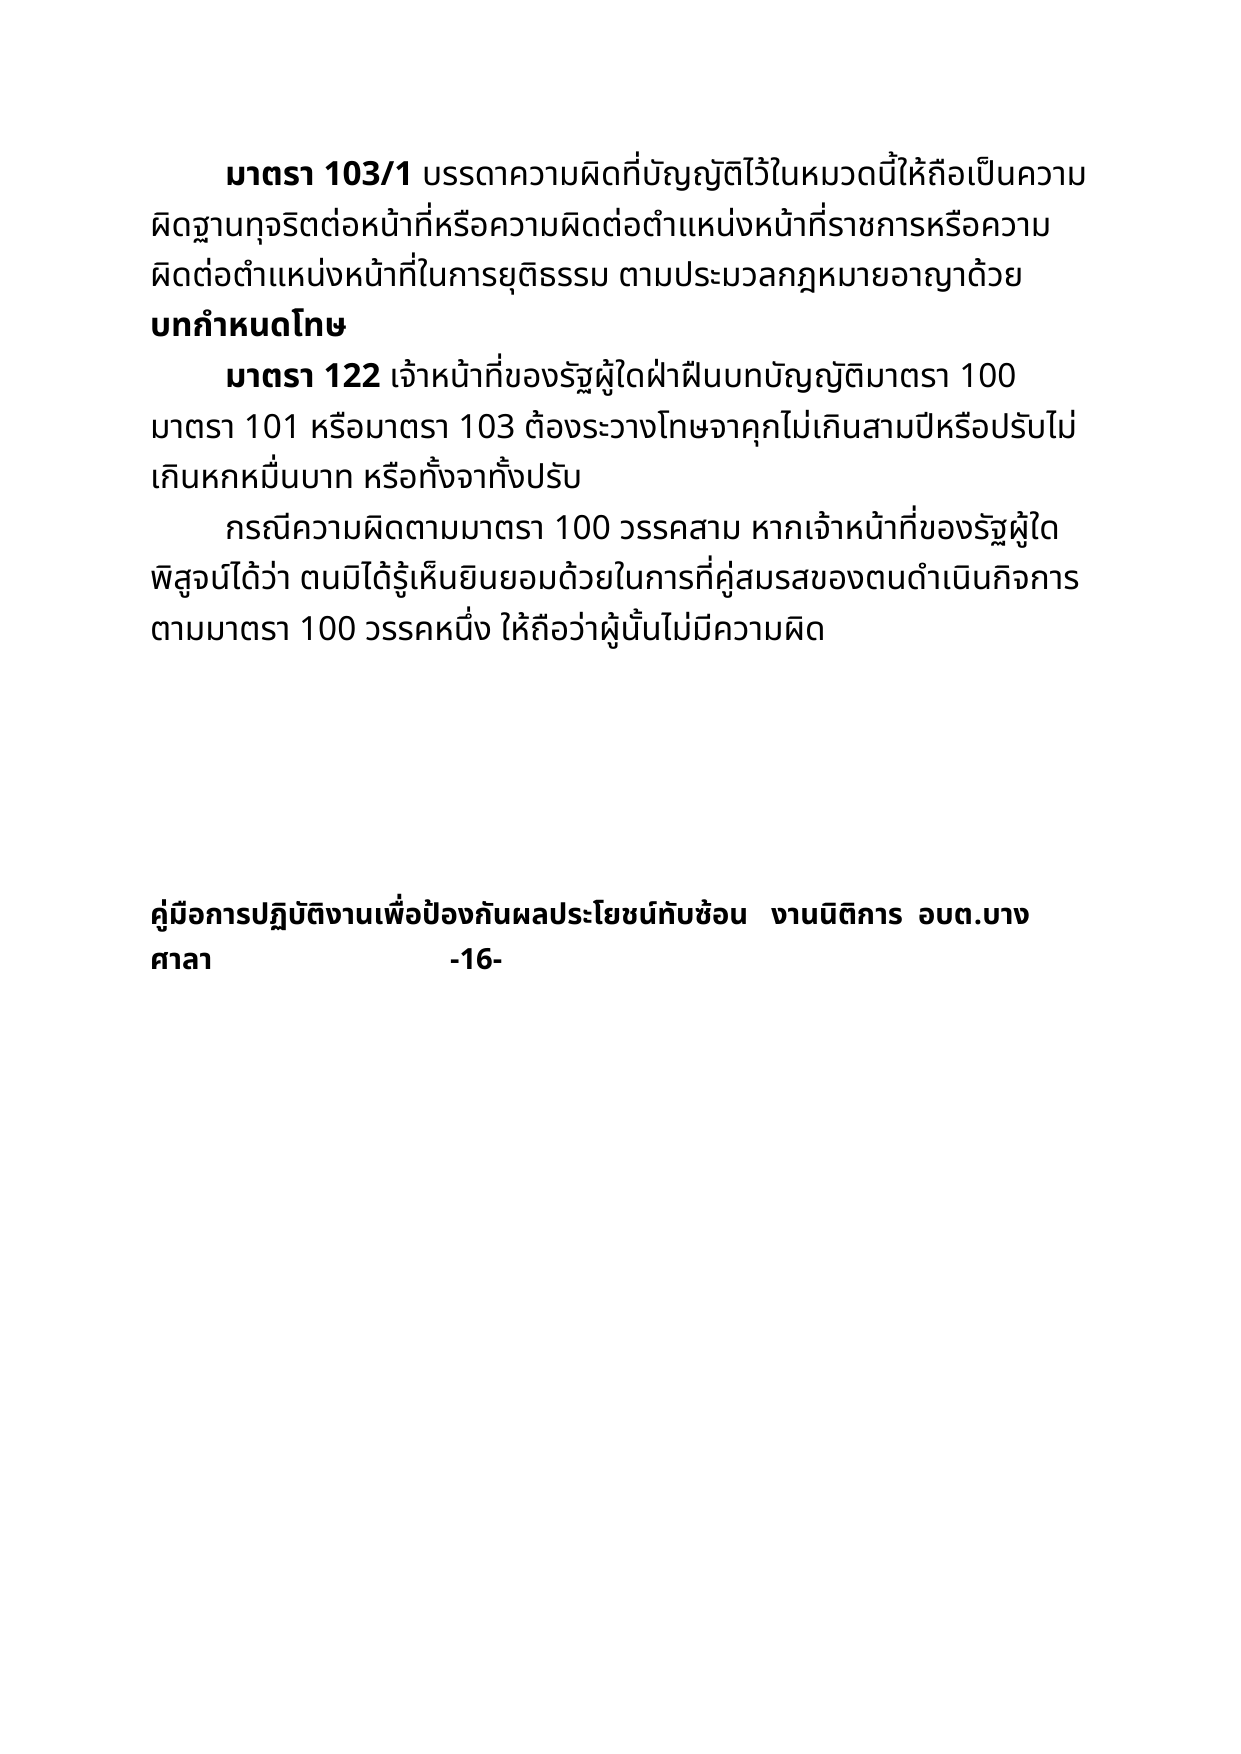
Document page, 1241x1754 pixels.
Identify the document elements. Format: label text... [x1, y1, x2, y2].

text มาตรา 122 เจ้าหน้าที่ของรัฐผู้ใดฝ่าฝืนบทบัญญัติมาตรา 100 มาตรา 101 หรือมาตรา 103 ต้องระวางโทษจาคุกไม่เกินสามปีหรือปรับไม่เกินหกหมื่นบาท หรือทั้งจาทั้งปรับ [150, 352, 1090, 503]
text บทกำหนดโทษ [150, 301, 1090, 352]
text คู่มือการปฏิบัติงานเพื่อป้องกันผลประโยชน์ทับซ้อน งานนิติการ อบต.บางศาลา -16- [150, 894, 1090, 982]
text มาตรา 103/1 บรรดาความผิดที่บัญญัติไว้ในหมวดนี้ให้ถือเป็นความผิดฐานทุจริตต่อหน้าที่หรือความผิดต่อตำแหน่งหน้าที่ราชการหรือความผิดต่อตำแหน่งหน้าที่ในการยุติธรรม ตามประมวลกฎหมายอาญาด้วย [150, 150, 1090, 301]
text กรณีความผิดตามมาตรา 100 วรรคสาม หากเจ้าหน้าที่ของรัฐผู้ใดพิสูจน์ได้ว่า ตนมิได้รู้เห็นยินยอมด้วยในการที่คู่สมรสของตนดำเนินกิจการตามมาตรา 100 วรรคหนึ่ง ให้ถือว่าผู้นั้นไม่มีความผิด [150, 503, 1090, 655]
